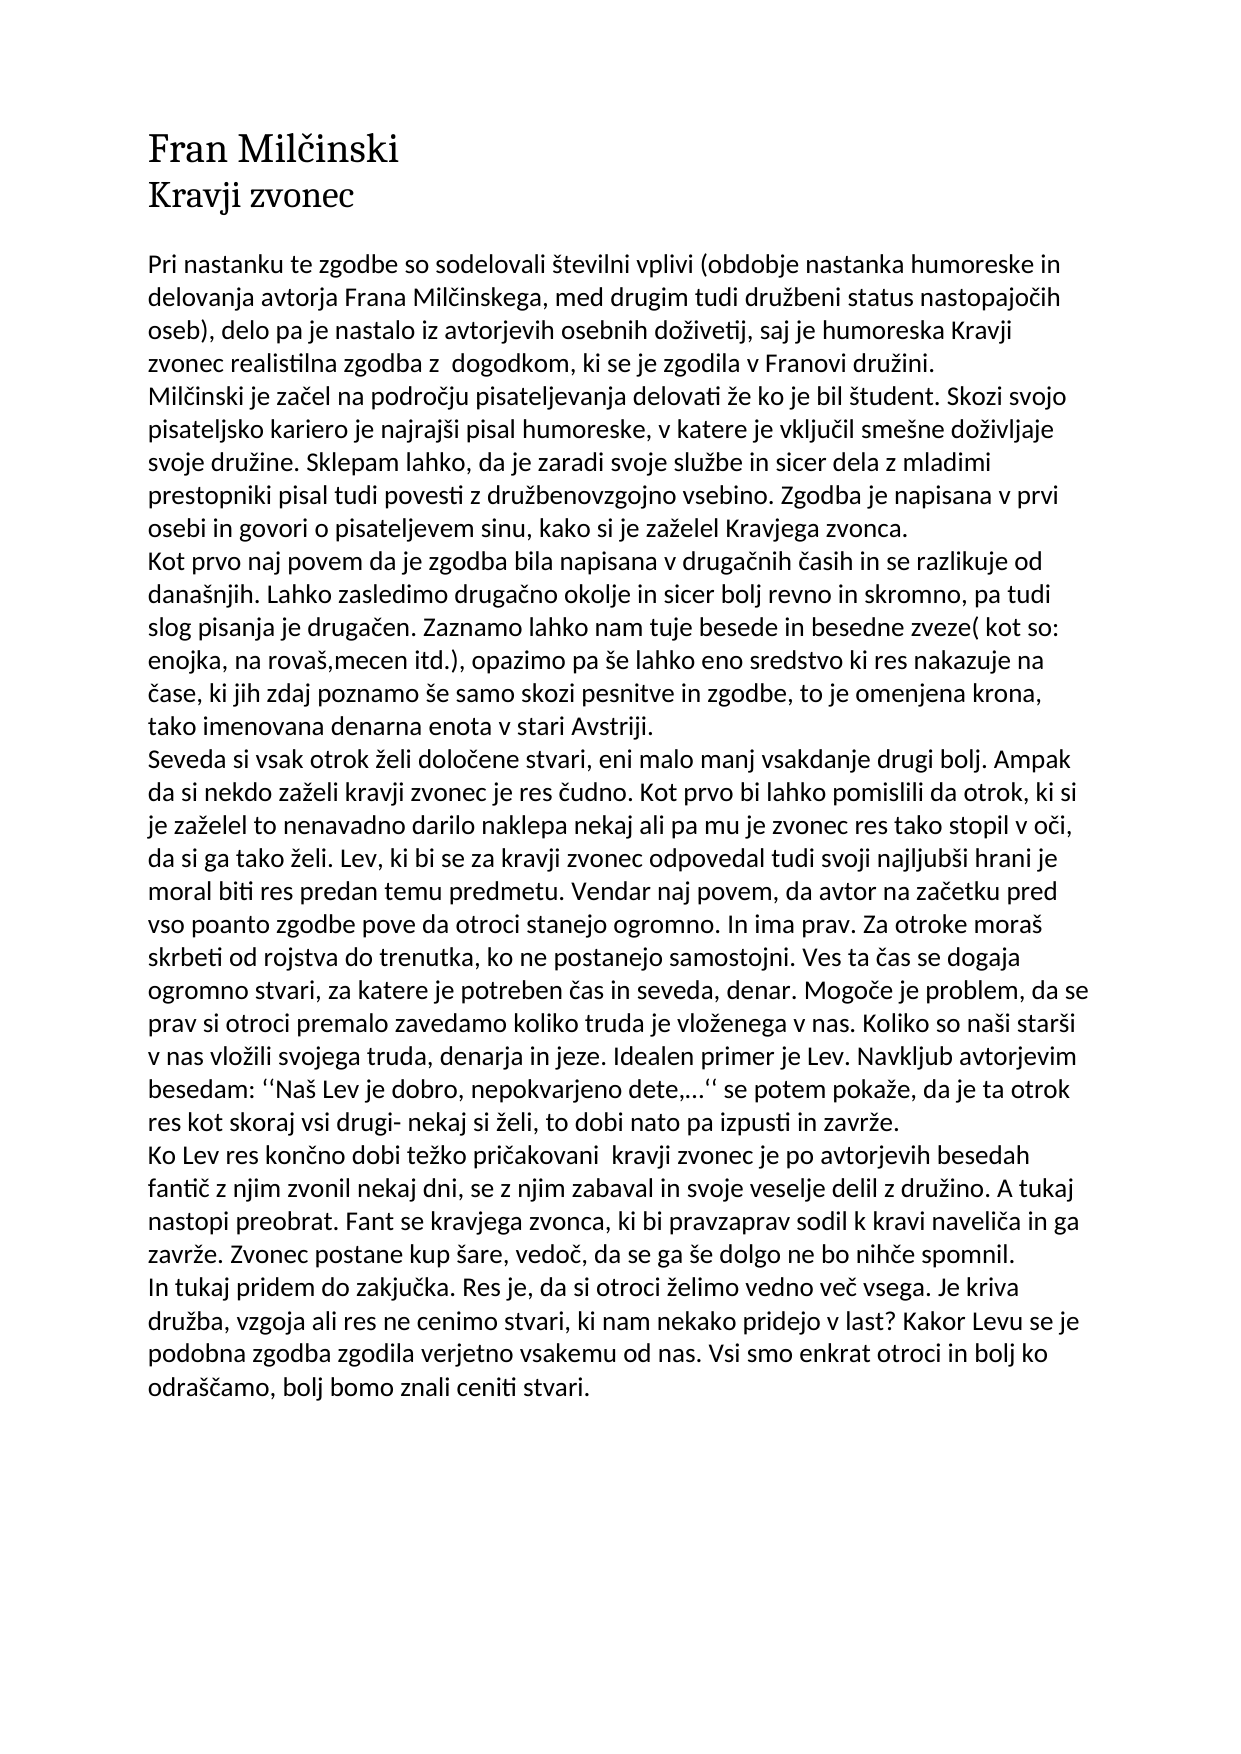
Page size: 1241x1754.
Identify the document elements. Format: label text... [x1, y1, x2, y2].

text In tukaj pridem do zakjučka. Res je, da si otroci želimo vedno več vsega. Je kriva družba, vzgoja ali res ne cenimo stvari, ki nam nekako pridejo v last? Kakor Levu se je podobna zgodba zgodila verjetno vsakemu od nas. Vsi smo enkrat otroci in bolj ko odraščamo, bolj bomo znali ceniti stvari. [148, 1271, 1092, 1403]
text Kot prvo naj povem da je zgodba bila napisana v drugačnih časih in se razlikuje od današnjih. Lahko zasledimo drugačno okolje in sicer bolj revno in skromno, pa tudi slog pisanja je drugačen. Zaznamo lahko nam tuje besede in besedne zveze( kot so: enojka, na rovaš,mecen itd.), opazimo pa še lahko eno sredstvo ki res nakazuje na čase, ki jih zdaj poznamo še samo skozi pesnitve in zgodbe, to je omenjena krona, tako imenovana denarna enota v stari Avstriji. [148, 544, 1092, 742]
text Milčinski je začel na področju pisateljevanja delovati že ko je bil študent. Skozi svojo pisateljsko kariero je najrajši pisal humoreske, v katere je vključil smešne doživljaje svoje družine. Sklepam lahko, da je zaradi svoje službe in sicer dela z mladimi prestopniki pisal tudi povesti z družbenovzgojno vsebino. Zgodba je napisana v prvi osebi in govori o pisateljevem sinu, kako si je zaželel Kravjega zvonca. [148, 379, 1092, 544]
text Seveda si vsak otrok želi določene stvari, eni malo manj vsakdanje drugi bolj. Ampak da si nekdo zaželi kravji zvonec je res čudno. Kot prvo bi lahko pomislili da otrok, ki si je zaželel to nenavadno darilo naklepa nekaj ali pa mu je zvonec res tako stopil v oči, da si ga tako želi. Lev, ki bi se za kravji zvonec odpovedal tudi svoji najljubši hrani je moral biti res predan temu predmetu. Vendar naj povem, da avtor na začetku pred vso poanto zgodbe pove da otroci stanejo ogromno. In ima prav. Za otroke moraš skrbeti od rojstva do trenutka, ko ne postanejo samostojni. Ves ta čas se dogaja ogromno stvari, za katere je potreben čas in seveda, denar. Mogoče je problem, da se prav si otroci premalo zavedamo koliko truda je vloženega v nas. Koliko so naši starši v nas vložili svojega truda, denarja in jeze. Idealen primer je Lev. Navkljub avtorjevim besedam: ‘‘Naš Lev je dobro, nepokvarjeno dete,…‘‘ se potem pokaže, da je ta otrok res kot skoraj vsi drugi- nekaj si želi, to dobi nato pa izpusti in zavrže. [148, 742, 1092, 1138]
text Fran Milčinski [148, 125, 1092, 173]
text Ko Lev res končno dobi težko pričakovani kravji zvonec je po avtorjevih besedah fantič z njim zvonil nekaj dni, se z njim zabaval in svoje veselje delil z družino. A tukaj nastopi preobrat. Fant se kravjega zvonca, ki bi pravzaprav sodil k kravi naveliča in ga zavrže. Zvonec postane kup šare, vedoč, da se ga še dolgo ne bo nihče spomnil. [148, 1138, 1092, 1271]
text Kravji zvonec [148, 173, 1092, 216]
text Pri nastanku te zgodbe so sodelovali številni vplivi (obdobje nastanka humoreske in delovanja avtorja Frana Milčinskega, med drugim tudi družbeni status nastopajočih oseb), delo pa je nastalo iz avtorjevih osebnih doživetij, saj je humoreska Kravji zvonec realistilna zgodba z dogodkom, ki se je zgodila v Franovi družini. [148, 247, 1092, 379]
